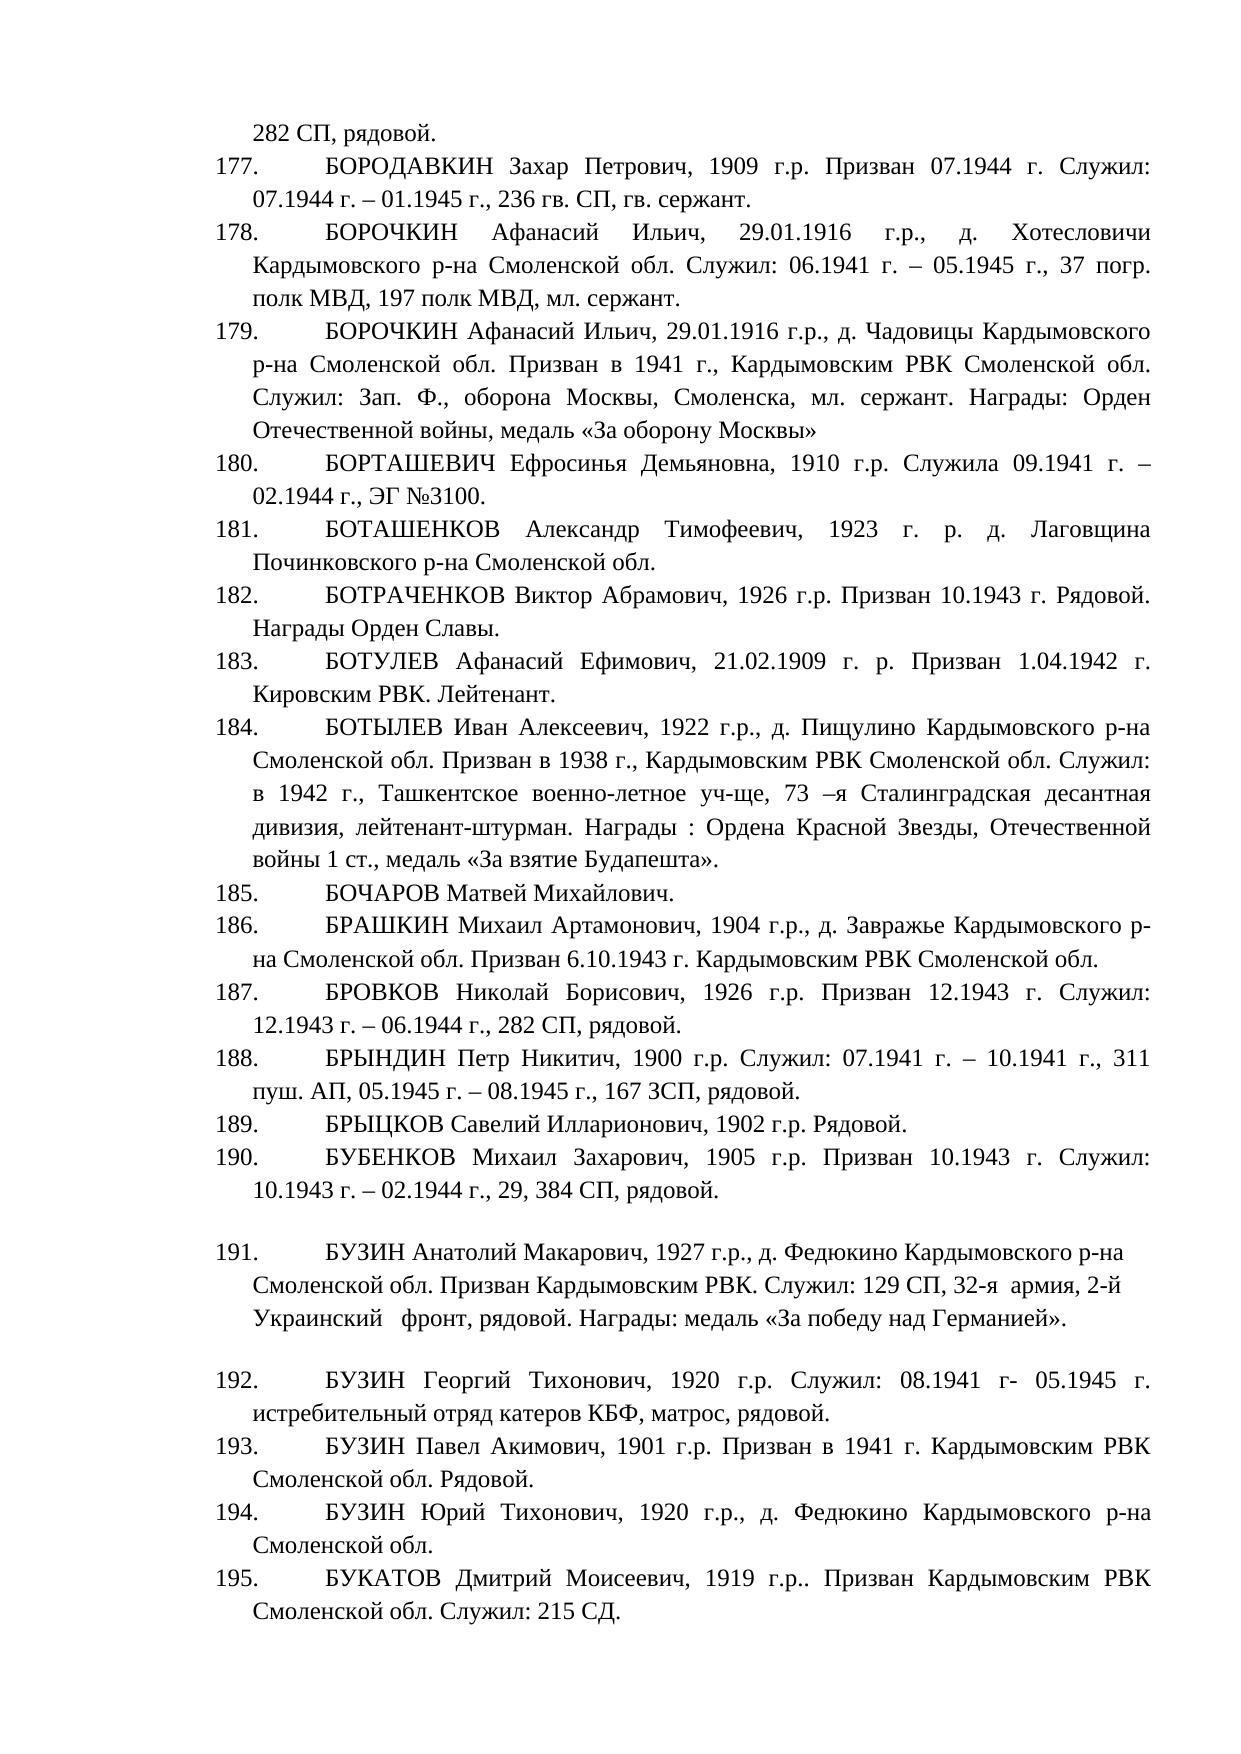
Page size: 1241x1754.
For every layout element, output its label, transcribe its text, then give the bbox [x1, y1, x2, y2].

table_cell БРОВКОВ Николай Борисович, 1926 г.р. Призван 12.1943 г. Служил: 12.1943 г. – 06.1944 г., 282 СП, рядовой. [166, 977, 1163, 1043]
table_cell БУЗИН Юрий Тихонович, 1920 г.р., д. Федюкино Кардымовского р-на Смоленской обл. [166, 1497, 1163, 1563]
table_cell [166, 118, 1163, 151]
table_cell БОТЫЛЕВ Иван Алексеевич, 1922 г.р., д. Пищулино Кардымовского р-на Смоленской обл. Призван в 1938 г., Кардымовским РВК Смоленской обл. Служил: в 1942 г., Ташкентское военно-летное уч-ще, 73 –я Сталинградская десантная дивизия, лейтенант-штурман. Награды : Ордена Красной Звезды, Отечественной войны 1 ст., медаль «За взятие Будапешта». [166, 713, 1163, 878]
table_cell БОТРАЧЕНКОВ Виктор Абрамович, 1926 г.р. Призван 10.1943 г. Рядовой. Награды Орден Славы. [166, 580, 1163, 646]
table_cell БУБЕНКОВ Михаил Захарович, 1905 г.р. Призван 10.1943 г. Служил: 10.1943 г. – 02.1944 г., 29, 384 СП, рядовой. БУЗИН Анатолий Макарович, 1927 г.р., д. Федюкино Кардымовского р-на Смоленской обл. Призван Кардымовским РВК. Служил: 129 СП, 32-я армия, 2-й Украинский фронт, рядовой. Награды: медаль «За победу над Германией». [166, 1142, 1163, 1365]
table_cell БУКАТОВ Дмитрий Моисеевич, 1919 г.р.. Призван Кардымовским РВК Смоленской обл. Служил: 215 СД. [166, 1563, 1163, 1629]
table_cell БОРОЧКИН Афанасий Ильич, 29.01.1916 г.р., д. Хотесловичи Кардымовского р-на Смоленской обл. Служил: 06.1941 г. – 05.1945 г., 37 погр. полк МВД, 197 полк МВД, мл. сержант. [166, 217, 1163, 316]
table_cell БОТАШЕНКОВ Александр Тимофеевич, 1923 г. р. д. Лаговщина Починковского р-на Смоленской обл. [166, 514, 1163, 580]
table_cell БРЫНДИН Петр Никитич, 1900 г.р. Служил: 07.1941 г. – 10.1941 г., 311 пуш. АП, 05.1945 г. – 08.1945 г., 167 ЗСП, рядовой. [166, 1043, 1163, 1109]
table_cell БУЗИН Георгий Тихонович, 1920 г.р. Служил: 08.1941 г- 05.1945 г. истребительный отряд катеров КБФ, матрос, рядовой. [166, 1365, 1163, 1431]
table_cell БОРОЧКИН Афанасий Ильич, 29.01.1916 г.р., д. Чадовицы Кардымовского р-на Смоленской обл. Призван в 1941 г., Кардымовским РВК Смоленской обл. Служил: Зап. Ф., оборона Москвы, Смоленска, мл. сержант. Награды: Орден Отечественной войны, медаль «За оборону Москвы» [166, 316, 1163, 448]
table_cell БУЗИН Павел Акимович, 1901 г.р. Призван в 1941 г. Кардымовским РВК Смоленской обл. Рядовой. [166, 1431, 1163, 1497]
table_cell БОТУЛЕВ Афанасий Ефимович, 21.02.1909 г. р. Призван 1.04.1942 г. Кировским РВК. Лейтенант. [166, 646, 1163, 712]
table_cell БРЫЦКОВ Савелий Илларионович, 1902 г.р. Рядовой. [166, 1109, 1163, 1142]
table_cell БОРОДАВКИН Захар Петрович, 1909 г.р. Призван 07.1944 г. Служил: 07.1944 г. – 01.1945 г., 236 гв. СП, гв. сержант. [166, 151, 1163, 217]
table_cell БРАШКИН Михаил Артамонович, 1904 г.р., д. Завражье Кардымовского р-на Смоленской обл. Призван 6.10.1943 г. Кардымовским РВК Смоленской обл. [166, 911, 1163, 977]
table_cell БОРТАШЕВИЧ Ефросинья Демьяновна, 1910 г.р. Служила 09.1941 г. – 02.1944 г., ЭГ №3100. [166, 448, 1163, 514]
table_cell БОЧАРОВ Матвей Михайлович. [166, 878, 1163, 911]
